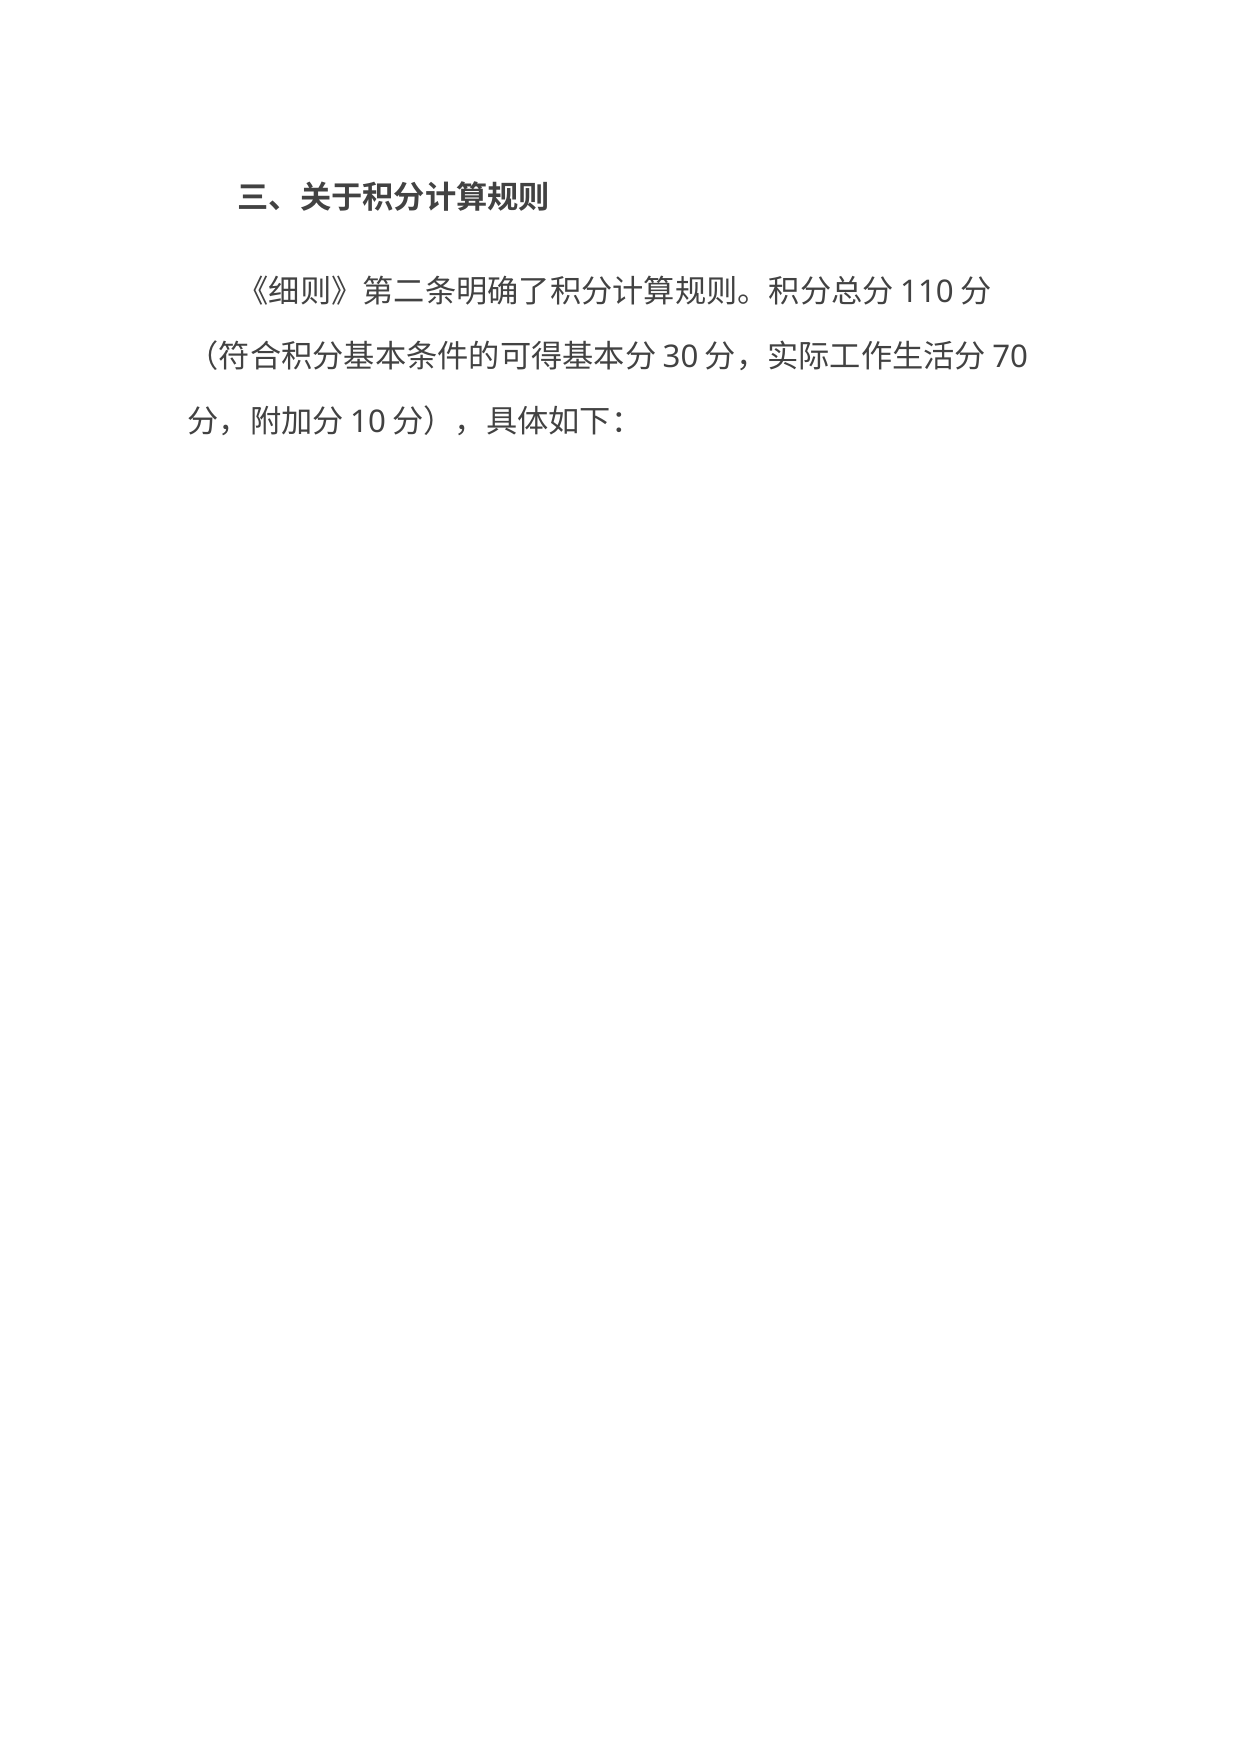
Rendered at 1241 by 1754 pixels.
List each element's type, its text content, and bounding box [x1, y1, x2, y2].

text 《细则》第二条明确了积分计算规则。积分总分110分（符合积分基本条件的可得基本分30分，实际工作生活分70分，附加分10分），具体如下： [187, 256, 1053, 451]
text 三、关于积分计算规则 [187, 162, 1053, 227]
